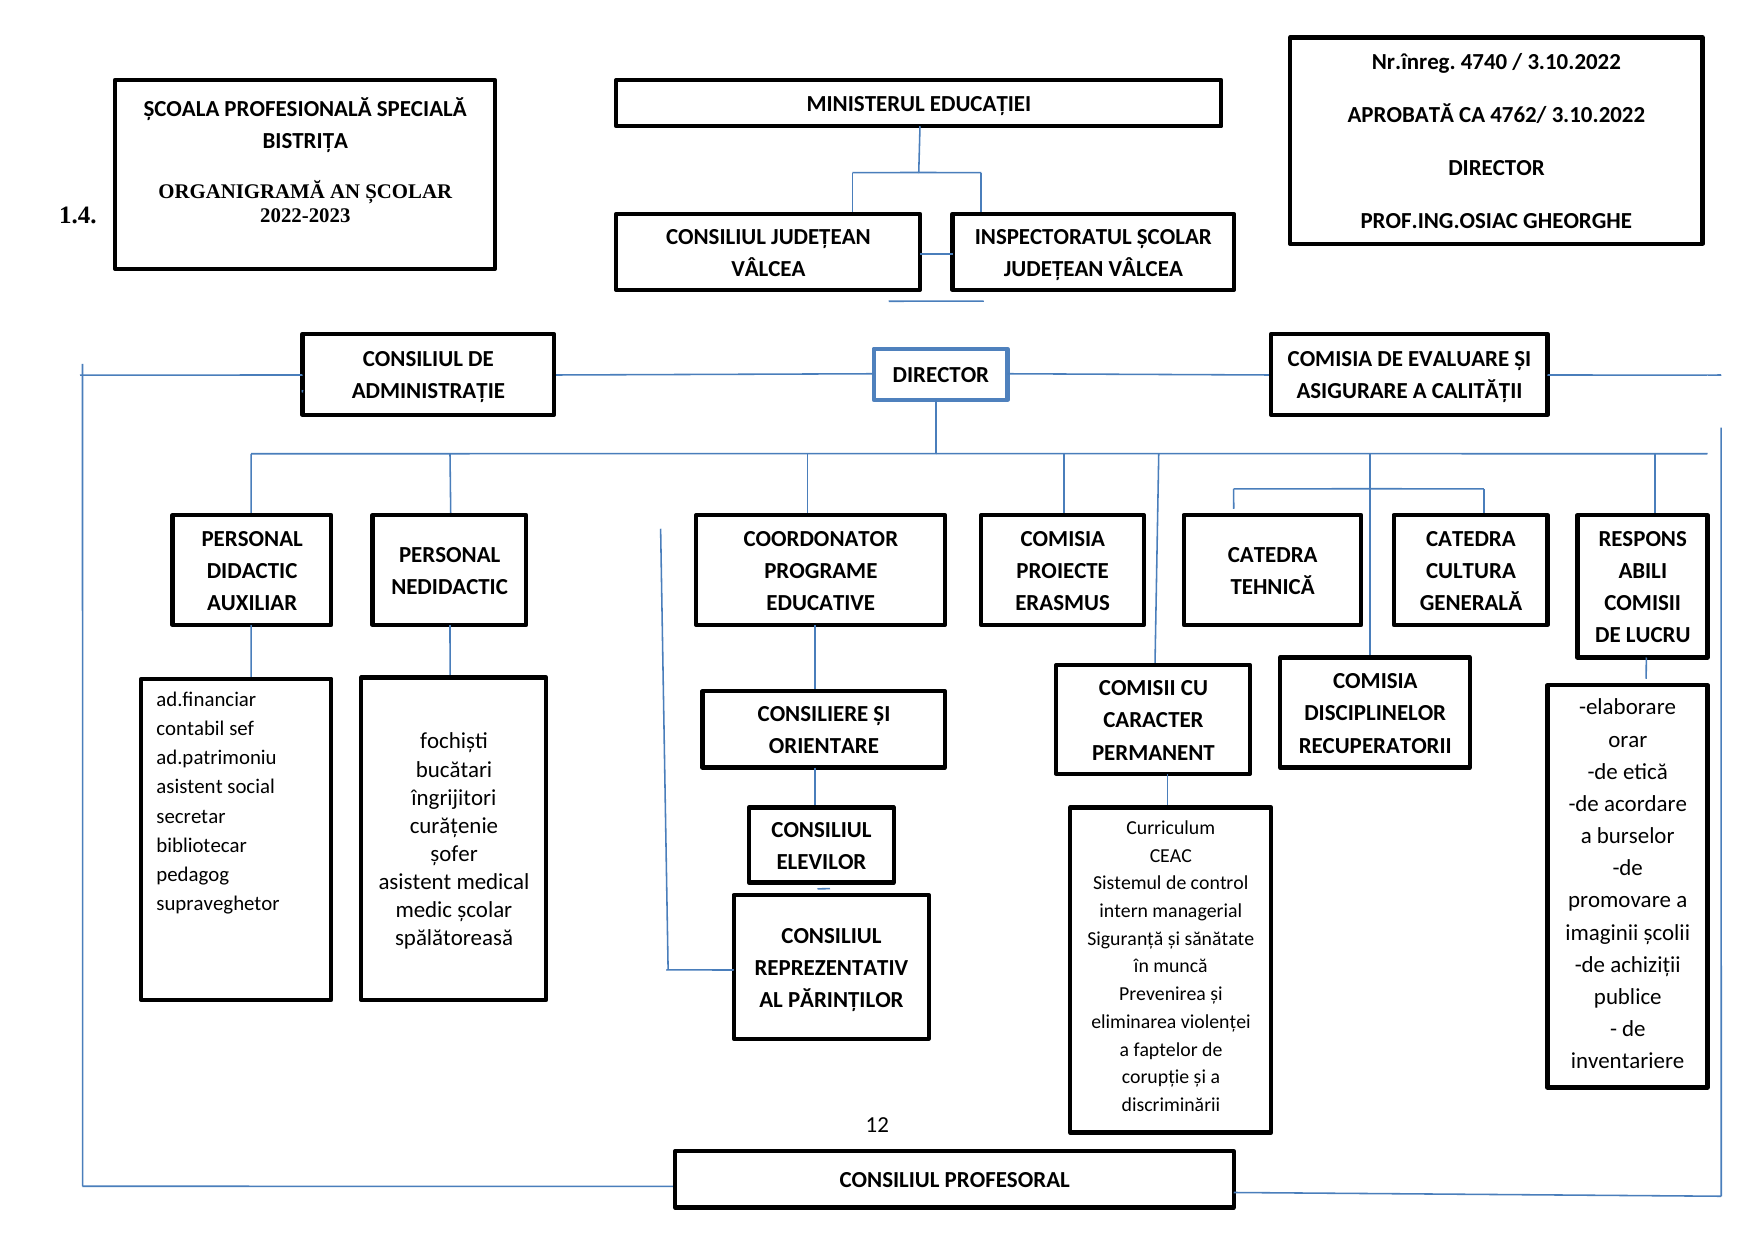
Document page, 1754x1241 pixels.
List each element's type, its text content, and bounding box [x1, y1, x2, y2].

text 1.4. [497, 201, 852, 229]
text 1.4. [59, 201, 113, 229]
text ORGANIGRAM [497, 148, 918, 176]
text ORGANIGRAM [920, 148, 1288, 176]
text 1.4. [853, 201, 980, 229]
text 1.4. [982, 201, 1288, 229]
